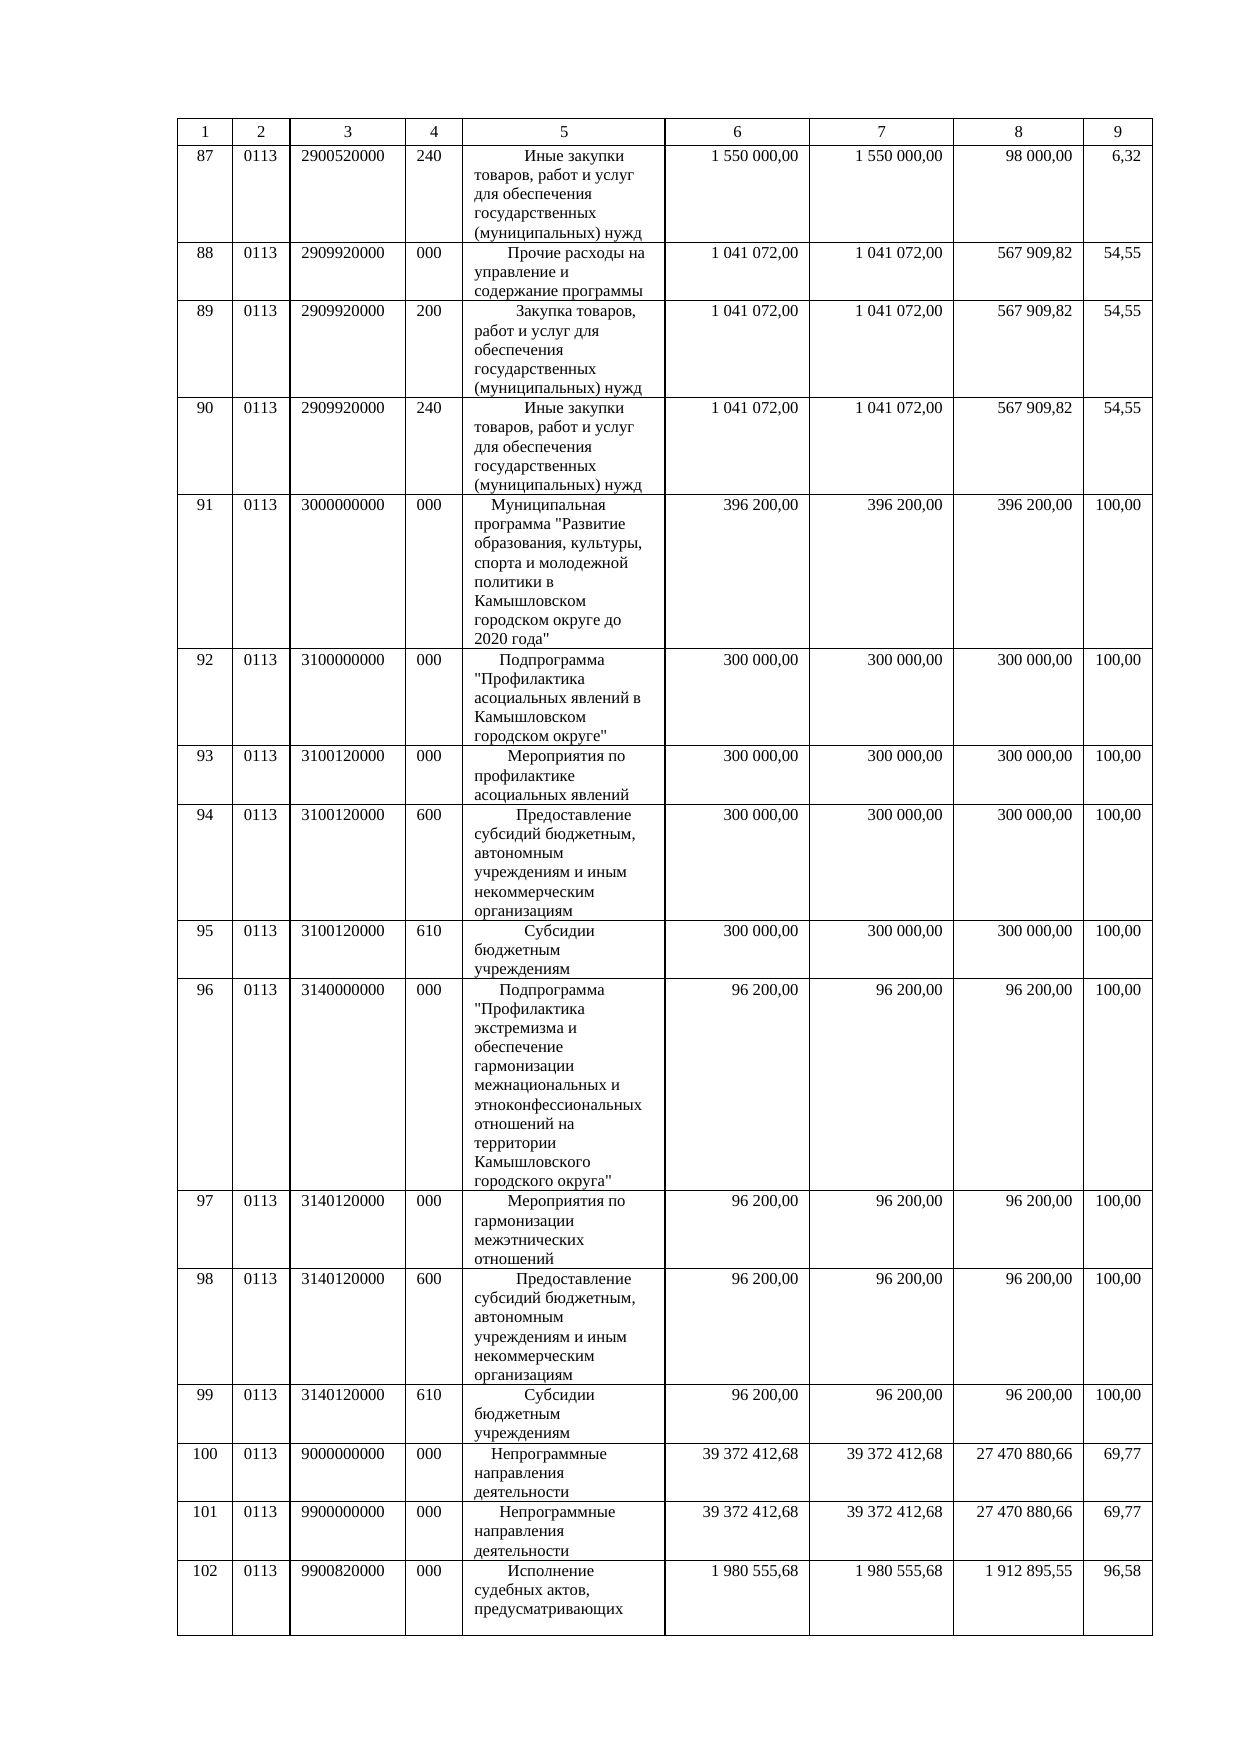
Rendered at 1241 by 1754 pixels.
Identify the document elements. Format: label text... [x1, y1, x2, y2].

table_cell 96 200,00 [666, 1269, 809, 1384]
table_cell 100,00 [1084, 805, 1152, 920]
table_cell 0113 [233, 495, 289, 648]
table_header 1 [178, 119, 232, 145]
table_cell 1 041 072,00 [810, 398, 953, 494]
table_cell 9000000000 [291, 1444, 405, 1501]
table_cell 0113 [233, 1561, 289, 1635]
table_cell 54,55 [1084, 398, 1152, 494]
table_cell 600 [406, 805, 462, 920]
table_cell 89 [178, 301, 232, 397]
table_cell 300 000,00 [810, 649, 953, 745]
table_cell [463, 1561, 664, 1635]
table_cell Прочие расходы на управление и содержание программы [463, 243, 664, 300]
table_cell 0113 [233, 1385, 289, 1442]
table_cell 96 200,00 [810, 979, 953, 1190]
table_cell 2909920000 [291, 398, 405, 494]
table_cell 96,58 [1084, 1561, 1152, 1635]
table_cell Непрограммные направления деятельности [463, 1502, 664, 1559]
table_cell 300 000,00 [954, 649, 1083, 745]
table_cell 96 [178, 979, 232, 1190]
table_cell 0113 [233, 146, 289, 242]
table_cell 1 550 000,00 [810, 146, 953, 242]
table_cell 96 200,00 [666, 1191, 809, 1268]
table_cell 96 200,00 [954, 1385, 1083, 1442]
table_cell 000 [406, 1561, 462, 1635]
table_cell 1 041 072,00 [810, 243, 953, 300]
table_cell 0113 [233, 1191, 289, 1268]
table_cell 3100120000 [291, 921, 405, 978]
table_cell 3140000000 [291, 979, 405, 1190]
table_cell 100,00 [1084, 1191, 1152, 1268]
table_cell 1 041 072,00 [666, 398, 809, 494]
table_cell 27 470 880,66 [954, 1502, 1083, 1559]
table_cell 100,00 [1084, 649, 1152, 745]
table_cell 567 909,82 [954, 243, 1083, 300]
table_cell 300 000,00 [954, 805, 1083, 920]
table_cell 0113 [233, 805, 289, 920]
table_cell 98 000,00 [954, 146, 1083, 242]
table_cell Субсидии бюджетным учреждениям [463, 1385, 664, 1442]
table_cell 96 200,00 [954, 1269, 1083, 1384]
table_cell 610 [406, 921, 462, 978]
table_cell 300 000,00 [810, 921, 953, 978]
table_cell 100,00 [1084, 746, 1152, 804]
table_header 8 [954, 119, 1083, 145]
table_cell 100,00 [1084, 921, 1152, 978]
table_cell 9900820000 [291, 1561, 405, 1635]
table_cell 000 [406, 243, 462, 300]
table_cell 0113 [233, 1269, 289, 1384]
table_cell 2909920000 [291, 301, 405, 397]
table_cell Иные закупки товаров, работ и услуг для обеспечения государственных (муниципальных) нужд [463, 146, 664, 242]
table_cell 000 [406, 495, 462, 648]
table_cell 1 041 072,00 [810, 301, 953, 397]
table_cell 69,77 [1084, 1502, 1152, 1559]
table_cell 100,00 [1084, 979, 1152, 1190]
table_cell 0113 [233, 921, 289, 978]
table_cell 99 [178, 1385, 232, 1442]
table_cell 96 200,00 [954, 979, 1083, 1190]
table_cell 000 [406, 746, 462, 804]
table_cell 0113 [233, 243, 289, 300]
table_cell 0113 [233, 979, 289, 1190]
table_cell 1 980 555,68 [666, 1561, 809, 1635]
table_cell 300 000,00 [810, 805, 953, 920]
table_cell 27 470 880,66 [954, 1444, 1083, 1501]
table_cell Мероприятия по гармонизации межэтнических отношений [463, 1191, 664, 1268]
table_header 4 [406, 119, 462, 145]
table_cell 396 200,00 [954, 495, 1083, 648]
table_cell 1 041 072,00 [666, 243, 809, 300]
table_cell 100,00 [1084, 495, 1152, 648]
table_cell 240 [406, 146, 462, 242]
table_cell 92 [178, 649, 232, 745]
table_cell Непрограммные направления деятельности [463, 1444, 664, 1501]
table_cell Муниципальная программа "Развитие образования, культуры, спорта и молодежной политики в Камышловском городском округе до 2020 года" [463, 495, 664, 648]
table_cell 300 000,00 [666, 921, 809, 978]
table_cell 000 [406, 1444, 462, 1501]
table_cell 396 200,00 [810, 495, 953, 648]
table_cell Мероприятия по профилактике асоциальных явлений [463, 746, 664, 804]
table_cell Предоставление субсидий бюджетным, автономным учреждениям и иным некоммерческим организациям [463, 1269, 664, 1384]
table_cell 3100120000 [291, 746, 405, 804]
table_cell Закупка товаров, работ и услуг для обеспечения государственных (муниципальных) нужд [463, 301, 664, 397]
table_cell 3140120000 [291, 1385, 405, 1442]
table_cell 97 [178, 1191, 232, 1268]
table_cell 240 [406, 398, 462, 494]
table_cell 96 200,00 [810, 1385, 953, 1442]
table_cell 610 [406, 1385, 462, 1442]
table_cell 2909920000 [291, 243, 405, 300]
table_cell 3140120000 [291, 1269, 405, 1384]
table_cell Подпрограмма "Профилактика экстремизма и обеспечение гармонизации межнациональных и этноконфессиональных отношений на территории Камышловского городского округа" [463, 979, 664, 1190]
table_cell 39 372 412,68 [666, 1444, 809, 1501]
table_cell 000 [406, 979, 462, 1190]
table_cell 91 [178, 495, 232, 648]
table_cell 1 912 895,55 [954, 1561, 1083, 1635]
table_cell 39 372 412,68 [810, 1502, 953, 1559]
table_cell 9900000000 [291, 1502, 405, 1559]
table_cell 96 200,00 [810, 1269, 953, 1384]
table_cell 96 200,00 [666, 979, 809, 1190]
table_cell 100,00 [1084, 1269, 1152, 1384]
table_cell 54,55 [1084, 301, 1152, 397]
table_cell 98 [178, 1269, 232, 1384]
table_cell Подпрограмма "Профилактика асоциальных явлений в Камышловском городском округе" [463, 649, 664, 745]
table_cell 2900520000 [291, 146, 405, 242]
table_cell 300 000,00 [954, 921, 1083, 978]
table_cell 39 372 412,68 [810, 1444, 953, 1501]
table_cell 101 [178, 1502, 232, 1559]
table_cell 200 [406, 301, 462, 397]
table_cell 1 550 000,00 [666, 146, 809, 242]
table_header 3 [291, 119, 405, 145]
table_cell 95 [178, 921, 232, 978]
table_cell 1 980 555,68 [810, 1561, 953, 1635]
table_cell 0113 [233, 1444, 289, 1501]
table_cell 88 [178, 243, 232, 300]
table_header 6 [666, 119, 809, 145]
table_cell 96 200,00 [810, 1191, 953, 1268]
table_cell 69,77 [1084, 1444, 1152, 1501]
table_header 9 [1084, 119, 1152, 145]
table_cell Субсидии бюджетным учреждениям [463, 921, 664, 978]
table_cell 300 000,00 [666, 746, 809, 804]
table_cell 000 [406, 1191, 462, 1268]
table_cell 96 200,00 [954, 1191, 1083, 1268]
table_cell 0113 [233, 301, 289, 397]
table_cell 0113 [233, 746, 289, 804]
table_cell 000 [406, 1502, 462, 1559]
table_cell 100 [178, 1444, 232, 1501]
table_cell 0113 [233, 398, 289, 494]
table_cell 567 909,82 [954, 301, 1083, 397]
table_cell 54,55 [1084, 243, 1152, 300]
table_header 7 [810, 119, 953, 145]
table_cell 96 200,00 [666, 1385, 809, 1442]
table_cell 6,32 [1084, 146, 1152, 242]
table_cell 87 [178, 146, 232, 242]
table_cell 0113 [233, 649, 289, 745]
table_cell Предоставление субсидий бюджетным, автономным учреждениям и иным некоммерческим организациям [463, 805, 664, 920]
table_cell 300 000,00 [666, 805, 809, 920]
table_cell 3000000000 [291, 495, 405, 648]
table_cell 0113 [233, 1502, 289, 1559]
table_cell 300 000,00 [666, 649, 809, 745]
table_cell 102 [178, 1561, 232, 1635]
table_cell 90 [178, 398, 232, 494]
table_cell 94 [178, 805, 232, 920]
table_cell 100,00 [1084, 1385, 1152, 1442]
table_cell 3100120000 [291, 805, 405, 920]
table_cell 300 000,00 [954, 746, 1083, 804]
table_cell 000 [406, 649, 462, 745]
table_cell Иные закупки товаров, работ и услуг для обеспечения государственных (муниципальных) нужд [463, 398, 664, 494]
table_cell 39 372 412,68 [666, 1502, 809, 1559]
table_header 2 [233, 119, 289, 145]
table_cell 3140120000 [291, 1191, 405, 1268]
table_cell 600 [406, 1269, 462, 1384]
table_cell 396 200,00 [666, 495, 809, 648]
table_cell 567 909,82 [954, 398, 1083, 494]
table_cell 300 000,00 [810, 746, 953, 804]
table_cell 1 041 072,00 [666, 301, 809, 397]
table_cell 3100000000 [291, 649, 405, 745]
table_cell 93 [178, 746, 232, 804]
table_header 5 [463, 119, 664, 145]
